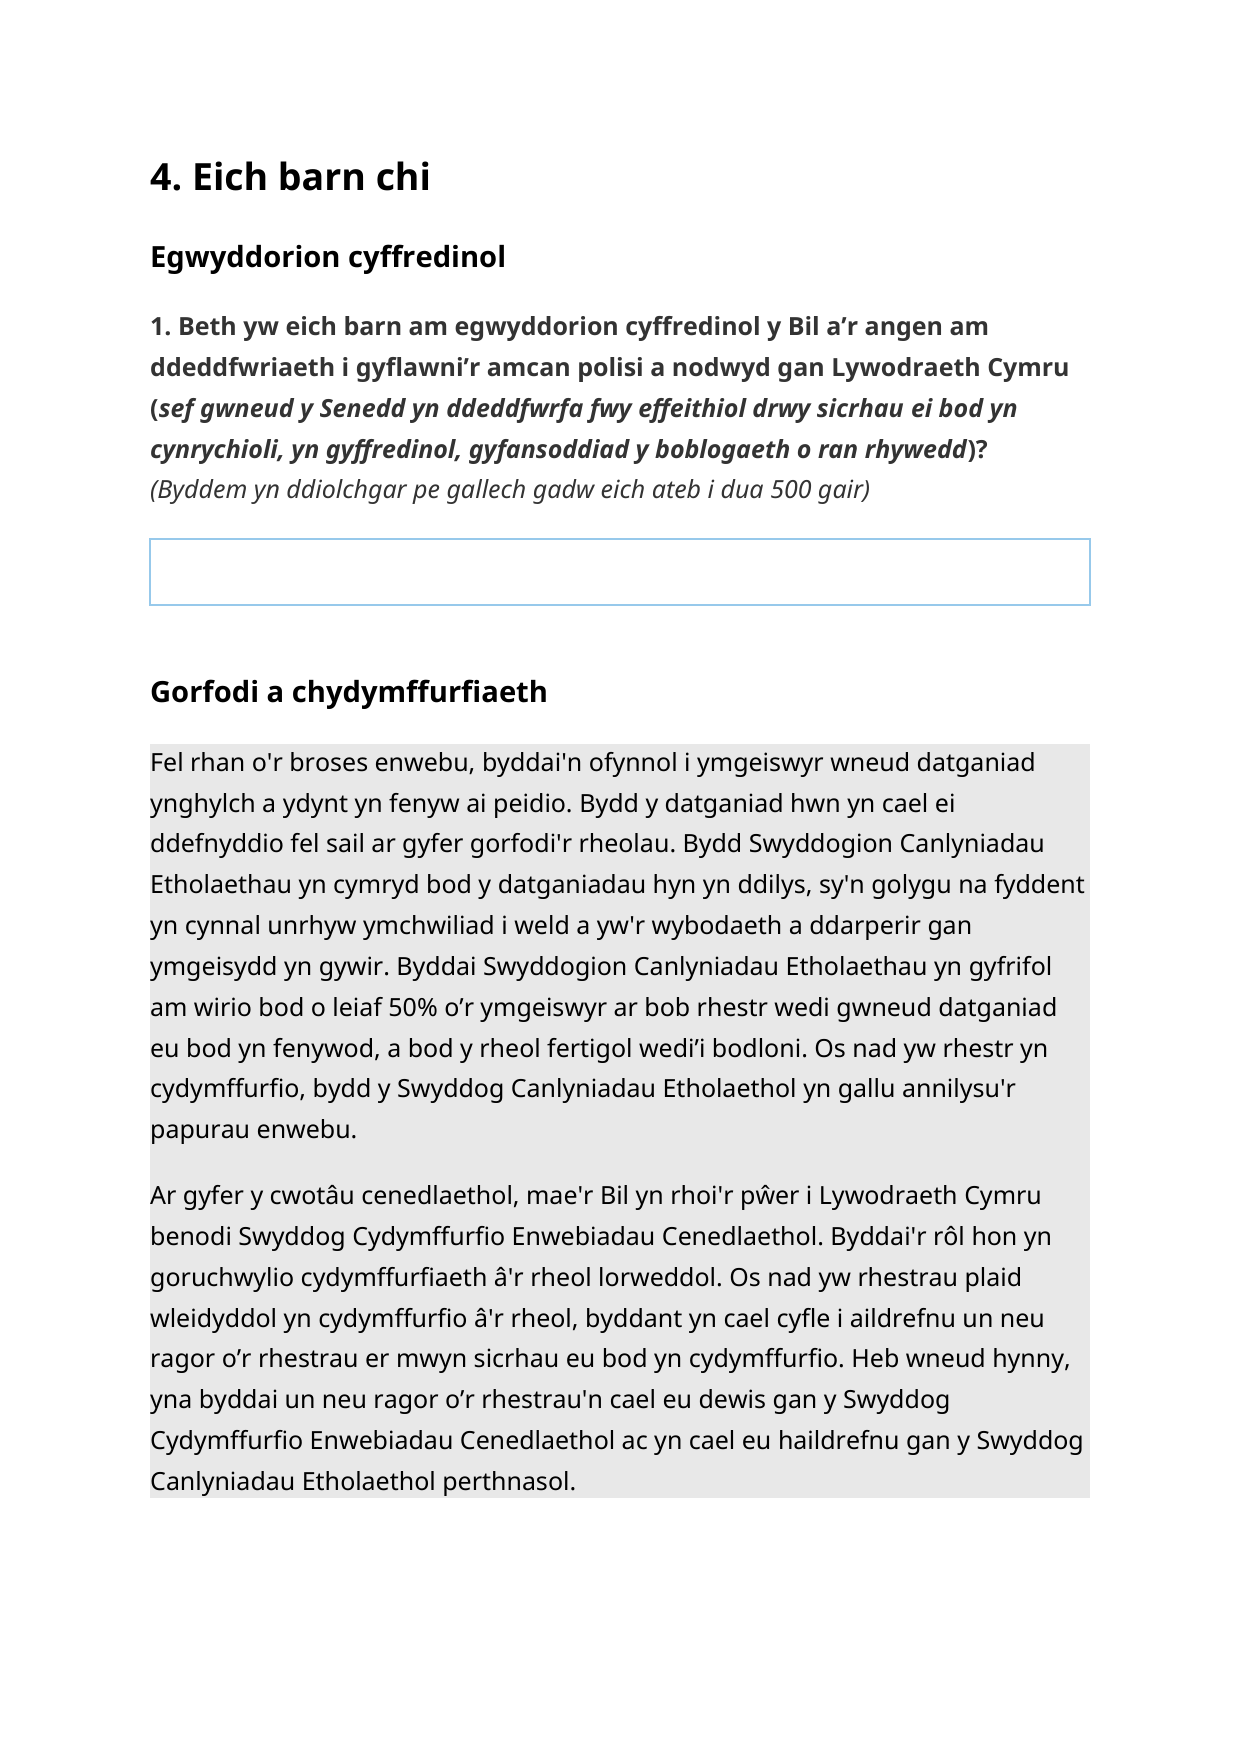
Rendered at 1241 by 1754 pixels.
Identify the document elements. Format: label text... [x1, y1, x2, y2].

text 4. Eich barn chi [150, 150, 1090, 201]
text Ar gyfer y cwotâu cenedlaethol, mae'r Bil yn rhoi'r pŵer i Lywodraeth Cymru benodi Swyddog Cydymffurfio Enwebiadau Cenedlaethol. Byddai'r rôl hon yn goruchwylio cydymffurfiaeth â'r rheol lorweddol. Os nad yw rhestrau plaid wleidyddol yn cydymffurfio â'r rheol, byddant yn cael cyfle i aildrefnu un neu ragor o’r rhestrau er mwyn sicrhau eu bod yn cydymffurfio. Heb wneud hynny, yna byddai un neu ragor o’r rhestrau'n cael eu dewis gan y Swyddog Cydymffurfio Enwebiadau Cenedlaethol ac yn cael eu haildrefnu gan y Swyddog Canlyniadau Etholaethol perthnasol. [150, 1178, 1090, 1498]
text 1. Beth yw eich barn am egwyddorion cyffredinol y Bil a’r angen am ddeddfwriaeth i gyflawni’r amcan polisi a nodwyd gan Lywodraeth Cymru (sef gwneud y Senedd yn ddeddfwrfa fwy effeithiol drwy sicrhau ei bod yn cynrychioli, yn gyffredinol, gyfansoddiad y boblogaeth o ran rhywedd)? (Byddem yn ddiolchgar pe gallech gadw eich ateb i dua 500 gair) [150, 309, 1090, 506]
text Gorfodi a chydymffurfiaeth [150, 672, 1090, 711]
text Egwyddorion cyffredinol [150, 236, 1090, 276]
text Fel rhan o'r broses enwebu, byddai'n ofynnol i ymgeiswyr wneud datganiad ynghylch a ydynt yn fenyw ai peidio. Bydd y datganiad hwn yn cael ei ddefnyddio fel sail ar gyfer gorfodi'r rheolau. Bydd Swyddogion Canlyniadau Etholaethau yn cymryd bod y datganiadau hyn yn ddilys, sy'n golygu na fyddent yn cynnal unrhyw ymchwiliad i weld a yw'r wybodaeth a ddarperir gan ymgeisydd yn gywir. Byddai Swyddogion Canlyniadau Etholaethau yn gyfrifol am wirio bod o leiaf 50% o’r ymgeiswyr ar bob rhestr wedi gwneud datganiad eu bod yn fenywod, a bod y rheol fertigol wedi’i bodloni. Os nad yw rhestr yn cydymffurfio, bydd y Swyddog Canlyniadau Etholaethol yn gallu annilysu'r papurau enwebu. [150, 744, 1090, 1146]
table_header [151, 540, 1089, 604]
